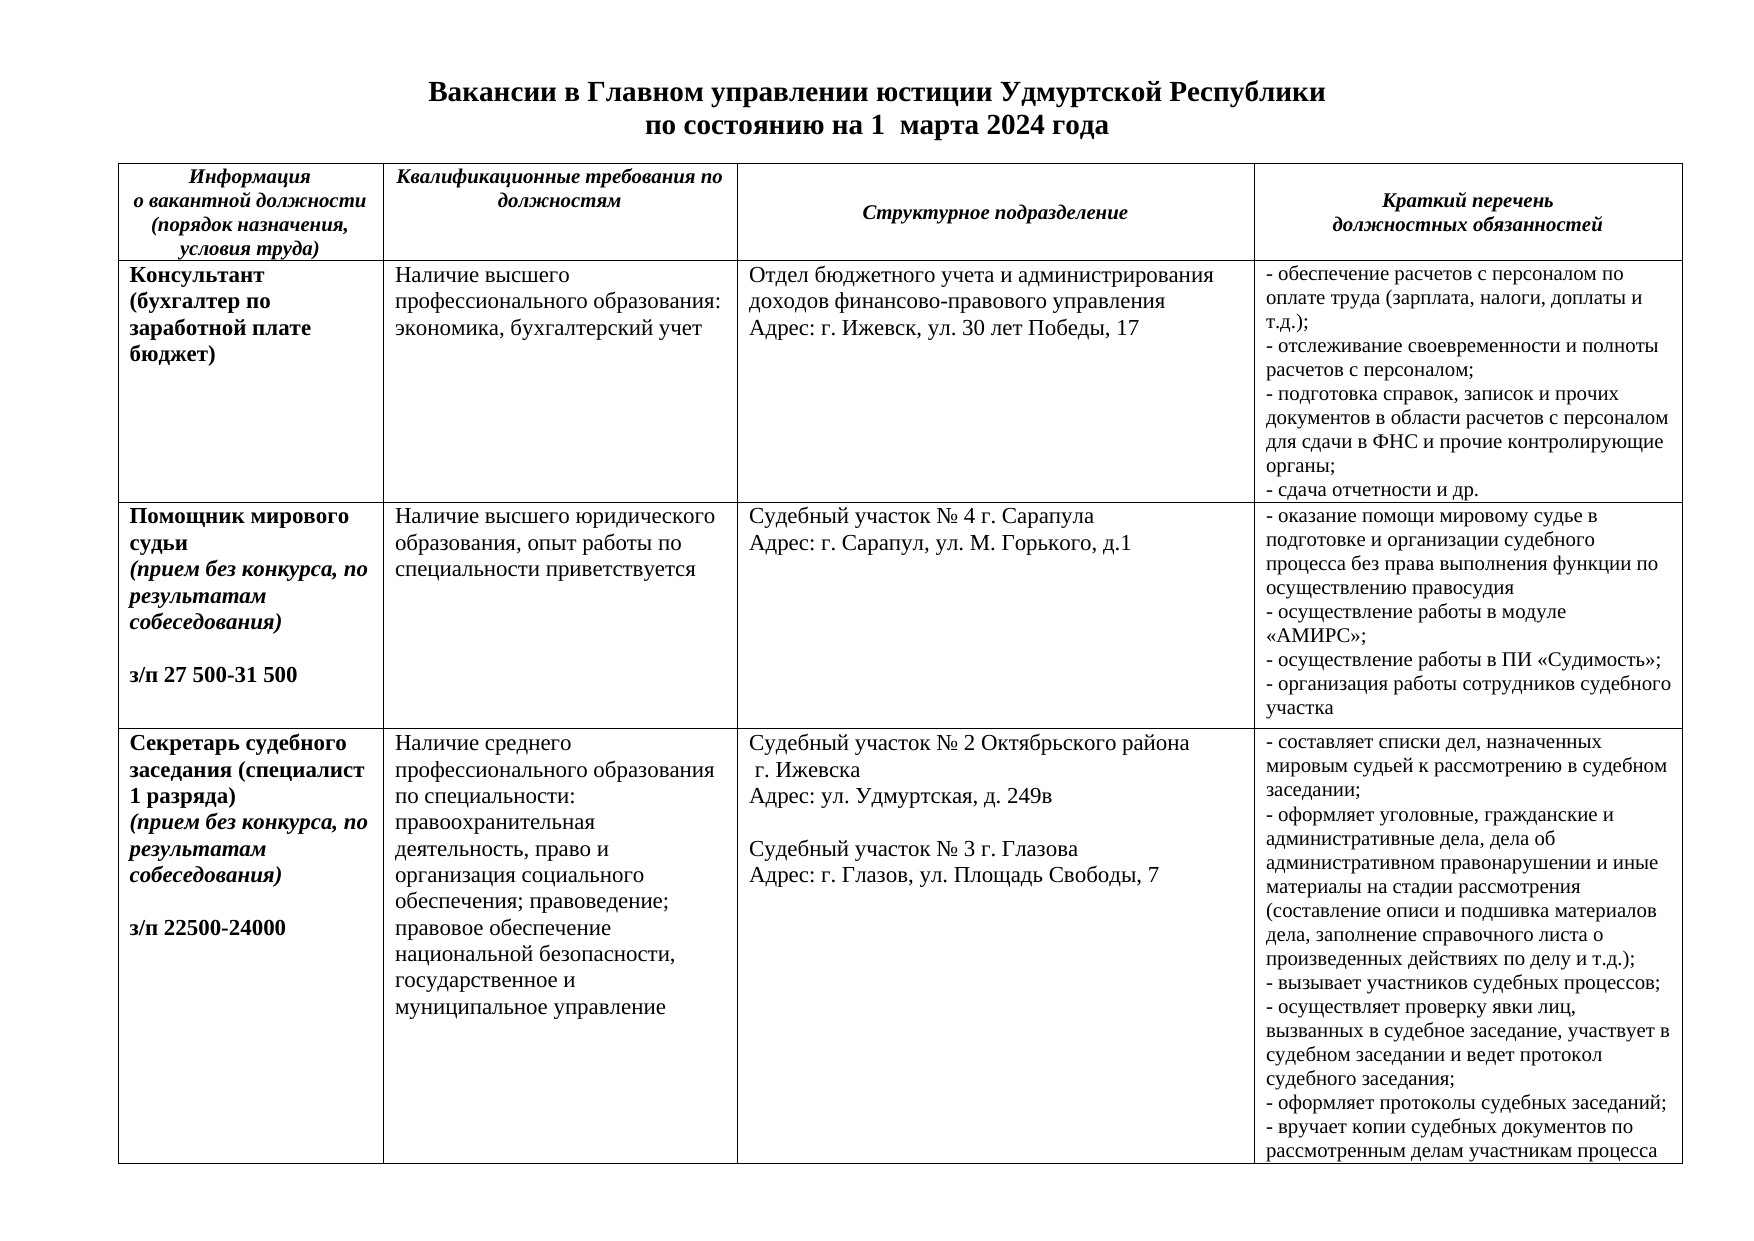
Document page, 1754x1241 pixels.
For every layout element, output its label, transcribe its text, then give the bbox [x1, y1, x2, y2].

table_header Квалификационные требования по должностям [384, 164, 737, 260]
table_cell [384, 729, 737, 1162]
table_header Структурное подразделение [738, 164, 1254, 260]
table_header Информация о вакантной должности (порядок назначения, условия труда) [119, 164, 383, 260]
table_cell Отдел бюджетного учета и администрирования доходов финансово-правового управления Адрес: г. Ижевск, ул. 30 лет Победы, 17 [738, 261, 1254, 502]
table_cell - обеспечение расчетов с персоналом по оплате труда (зарплата, налоги, доплаты и т.д.); - отслеживание своевременности и полноты расчетов с персоналом; - подготовка справок, записок и прочих документов в области расчетов с персоналом для сдачи в ФНС и прочие контролирующие органы; - сдача отчетности и др. [1255, 261, 1682, 502]
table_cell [1255, 729, 1682, 1162]
table_cell Судебный участок № 4 г. Сарапула Адрес: г. Сарапул, ул. М. Горького, д.1 [738, 503, 1254, 728]
table_cell Наличие высшего профессионального образования: экономика, бухгалтерский учет [384, 261, 737, 502]
table_cell Наличие высшего юридического образования, опыт работы по специальности приветствуется [384, 503, 737, 728]
table_cell Помощник мирового судьи (прием без конкурса, по результатам собеседования) з/п 27 500-31 500 [119, 503, 383, 728]
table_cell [738, 729, 1254, 1162]
table_cell Консультант (бухгалтер по заработной плате бюджет) [119, 261, 383, 502]
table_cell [119, 729, 383, 1162]
table_cell - оказание помощи мировому судье в подготовке и организации судебного процесса без права выполнения функции по осуществлению правосудия - осуществление работы в модуле «АМИРС»; - осуществление работы в ПИ «Судимость»; - организация работы сотрудников судебного участка [1255, 503, 1682, 728]
table_header Краткий перечень должностных обязанностей [1255, 164, 1682, 260]
